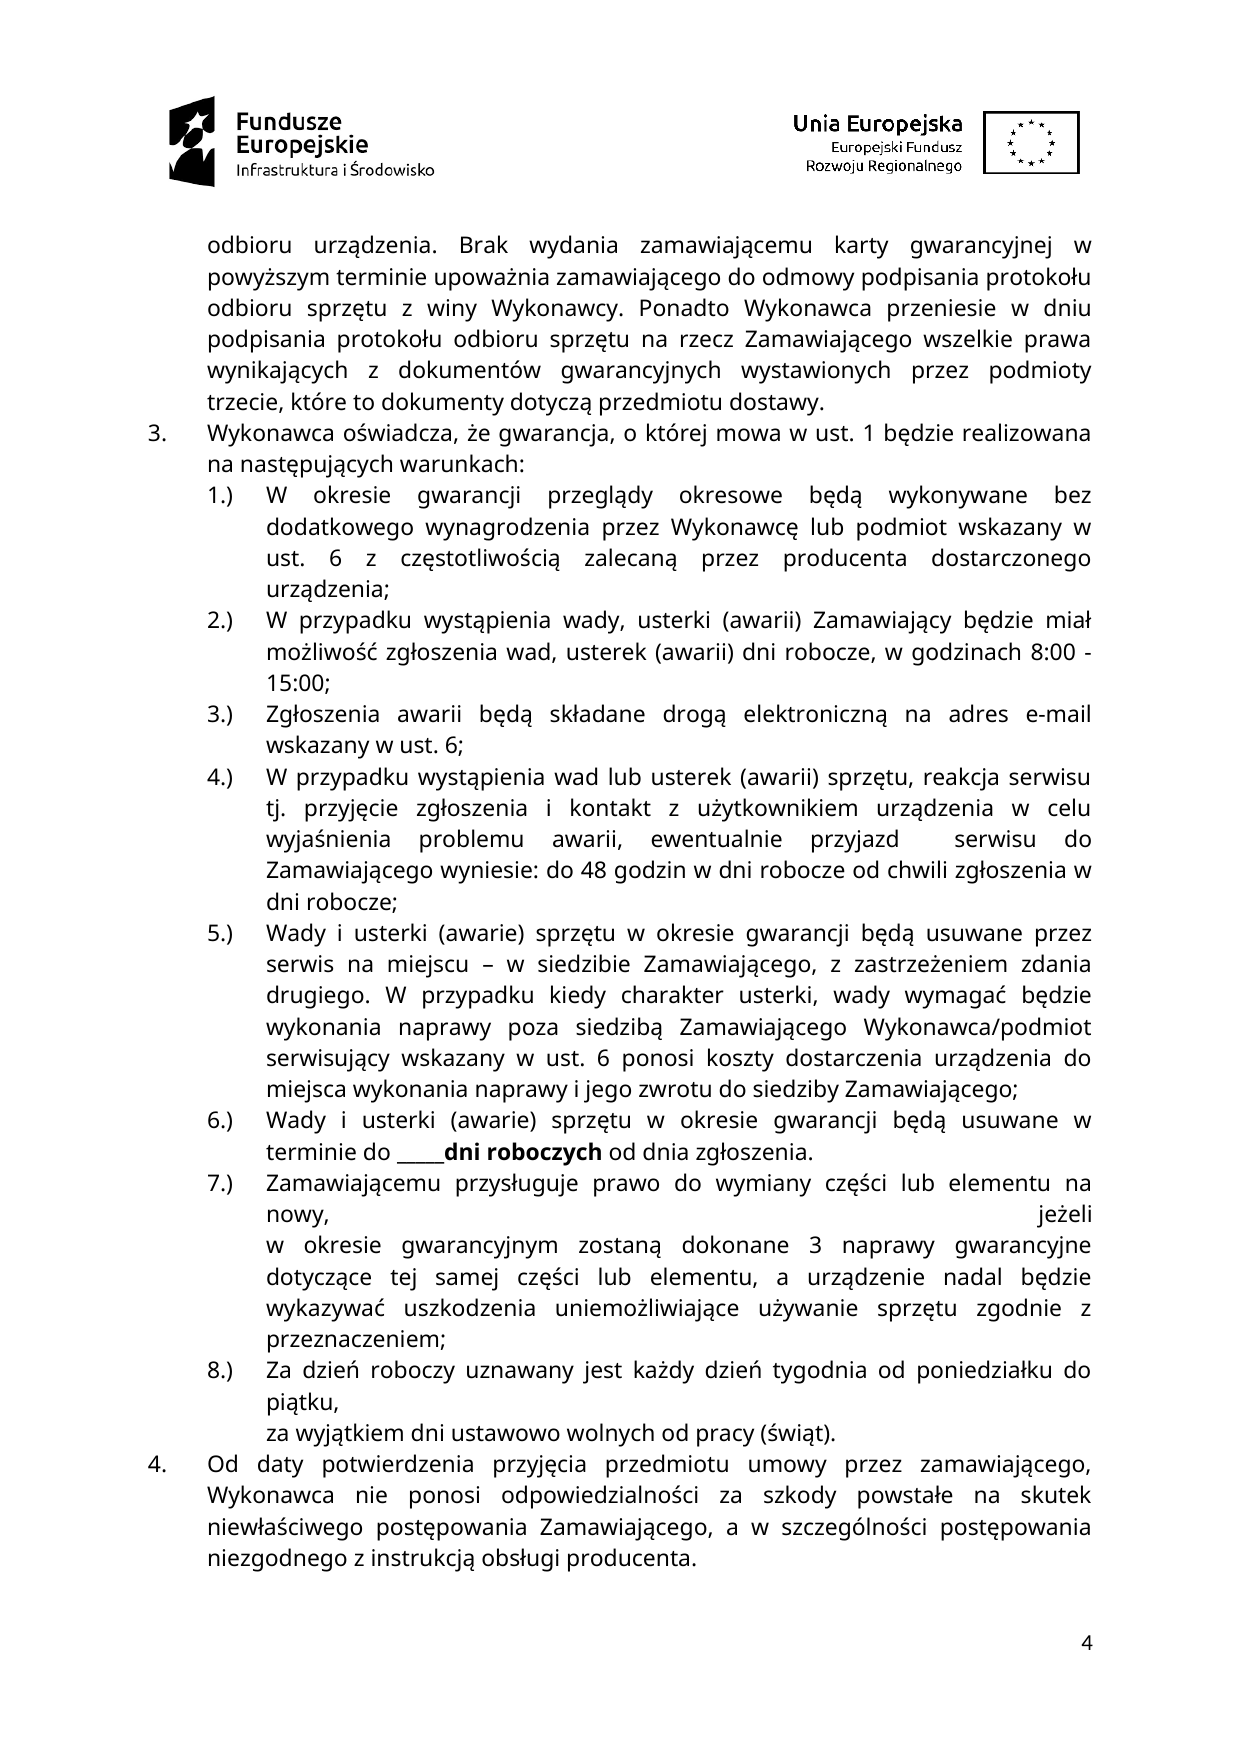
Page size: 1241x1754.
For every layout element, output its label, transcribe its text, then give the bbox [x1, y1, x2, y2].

list Od daty potwierdzenia przyjęcia przedmiotu umowy przez zamawiającego, Wykonawca nie ponosi odpowiedzialności za szkody powstałe na skutek niewłaściwego postępowania Zamawiającego, a w szczególności postępowania niezgodnego z instrukcją obsługi producenta. [148, 1448, 1092, 1573]
list W okresie gwarancji przeglądy okresowe będą wykonywane bez dodatkowego wynagrodzenia przez Wykonawcę lub podmiot wskazany w ust. 6 z częstotliwością zalecaną przez producenta dostarczonego urządzenia; [207, 479, 1092, 604]
list Zgłoszenia awarii będą składane drogą elektroniczną na adres e-mail wskazany w ust. 6; [207, 698, 1092, 760]
list W przypadku wystąpienia wad lub usterek (awarii) sprzętu, reakcja serwisu tj. przyjęcie zgłoszenia i kontakt z użytkownikiem urządzenia w celu wyjaśnienia problemu awarii, ewentualnie przyjazd serwisu do Zamawiającego wyniesie: do 48 godzin w dni robocze od chwili zgłoszenia w dni robocze; [207, 760, 1092, 917]
list Wady i usterki (awarie) sprzętu w okresie gwarancji będą usuwane przez serwis na miejscu – w siedzibie Zamawiającego, z zastrzeżeniem zdania drugiego. W przypadku kiedy charakter usterki, wady wymagać będzie wykonania naprawy poza siedzibą Zamawiającego Wykonawca/podmiot serwisujący wskazany w ust. 6 ponosi koszty dostarczenia urządzenia do miejsca wykonania naprawy i jego zwrotu do siedziby Zamawiającego; [207, 917, 1092, 1104]
list W przypadku wystąpienia wady, usterki (awarii) Zamawiający będzie miał możliwość zgłoszenia wad, usterek (awarii) dni robocze, w godzinach 8:00 -15:00; [207, 604, 1092, 698]
list Za dzień roboczy uznawany jest każdy dzień tygodnia od poniedziałku do piątku, za wyjątkiem dni ustawowo wolnych od pracy (świąt). [207, 1354, 1092, 1448]
picture [147, 73, 1093, 211]
list Wykonawca oświadcza, że gwarancja, o której mowa w ust. 1 będzie realizowana na następujących warunkach: [148, 417, 1092, 479]
list Wady i usterki (awarie) sprzętu w okresie gwarancji będą usuwane w terminie do _____dni roboczych od dnia zgłoszenia. [207, 1104, 1092, 1167]
list Zamawiającemu przysługuje prawo do wymiany części lub elementu na nowy, jeżeli w okresie gwarancyjnym zostaną dokonane 3 naprawy gwarancyjne dotyczące tej samej części lub elementu, a urządzenie nadal będzie wykazywać uszkodzenia uniemożliwiające używanie sprzętu zgodnie z przeznaczeniem; [207, 1167, 1092, 1354]
